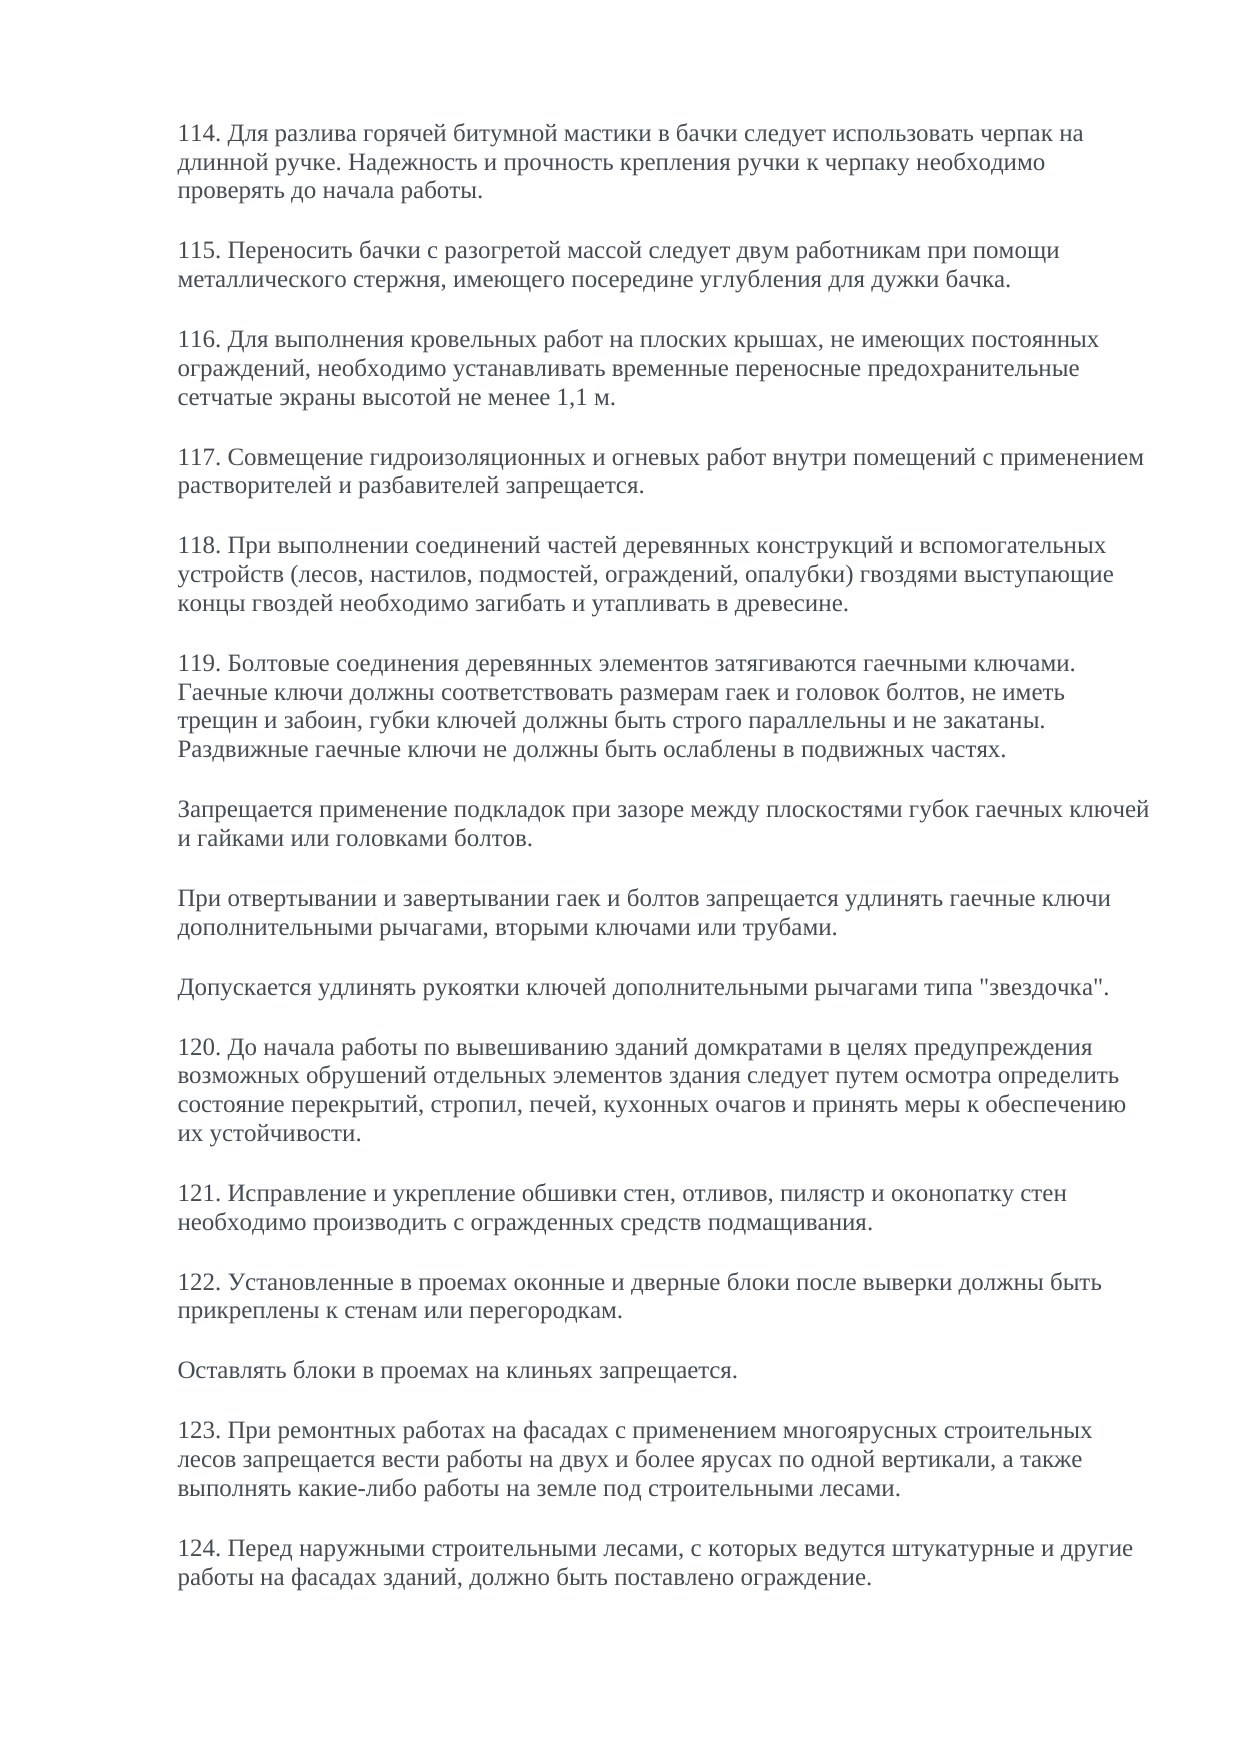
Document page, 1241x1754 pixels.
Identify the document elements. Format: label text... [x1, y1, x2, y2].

text 116. Для выполнения кровельных работ на плоских крышах, не имеющих постоянных ограждений, необходимо устанавливать временные переносные предохранительные сетчатые экраны высотой не менее 1,1 м. [177, 324, 1152, 411]
text 119. Болтовые соединения деревянных элементов затягиваются гаечными ключами. Гаечные ключи должны соответствовать размерам гаек и головок болтов, не иметь трещин и забоин, губки ключей должны быть строго параллельны и не закатаны. Раздвижные гаечные ключи не должны быть ослаблены в подвижных частях. [177, 648, 1152, 763]
text 123. При ремонтных работах на фасадах с применением многоярусных строительных лесов запрещается вести работы на двух и более ярусах по одной вертикали, а также выполнять какие-либо работы на земле под строительными лесами. [177, 1416, 1152, 1502]
text 121. Исправление и укрепление обшивки стен, отливов, пилястр и оконопатку стен необходимо производить с огражденных средств подмащивания. [177, 1178, 1152, 1236]
text 124. Перед наружными строительными лесами, с которых ведутся штукатурные и другие работы на фасадах зданий, должно быть поставлено ограждение. [177, 1533, 1152, 1591]
text 118. При выполнении соединений частей деревянных конструкций и вспомогательных устройств (лесов, настилов, подмостей, ограждений, опалубки) гвоздями выступающие концы гвоздей необходимо загибать и утапливать в древесине. [177, 531, 1152, 617]
text 115. Переносить бачки с разогретой массой следует двум работникам при помощи металлического стержня, имеющего посередине углубления для дужки бачка. [177, 236, 1152, 293]
text При отвертывании и завертывании гаек и болтов запрещается удлинять гаечные ключи дополнительными рычагами, вторыми ключами или трубами. [177, 883, 1152, 941]
text 114. Для разлива горячей битумной мастики в бачки следует использовать черпак на длинной ручке. Надежность и прочность крепления ручки к черпаку необходимо проверять до начала работы. [177, 118, 1152, 204]
text Запрещается применение подкладок при зазоре между плоскостями губок гаечных ключей и гайками или головками болтов. [177, 794, 1152, 852]
text 117. Совмещение гидроизоляционных и огневых работ внутри помещений с применением растворителей и разбавителей запрещается. [177, 442, 1152, 499]
text Оставлять блоки в проемах на клиньях запрещается. [177, 1356, 1152, 1384]
text 122. Установленные в проемах оконные и дверные блоки после выверки должны быть прикреплены к стенам или перегородкам. [177, 1267, 1152, 1324]
text Допускается удлинять рукоятки ключей дополнительными рычагами типа "звездочка". [177, 972, 1152, 1001]
text 120. До начала работы по вывешиванию зданий домкратами в целях предупреждения возможных обрушений отдельных элементов здания следует путем осмотра определить состояние перекрытий, стропил, печей, кухонных очагов и принять меры к обеспечению их устойчивости. [177, 1032, 1152, 1147]
